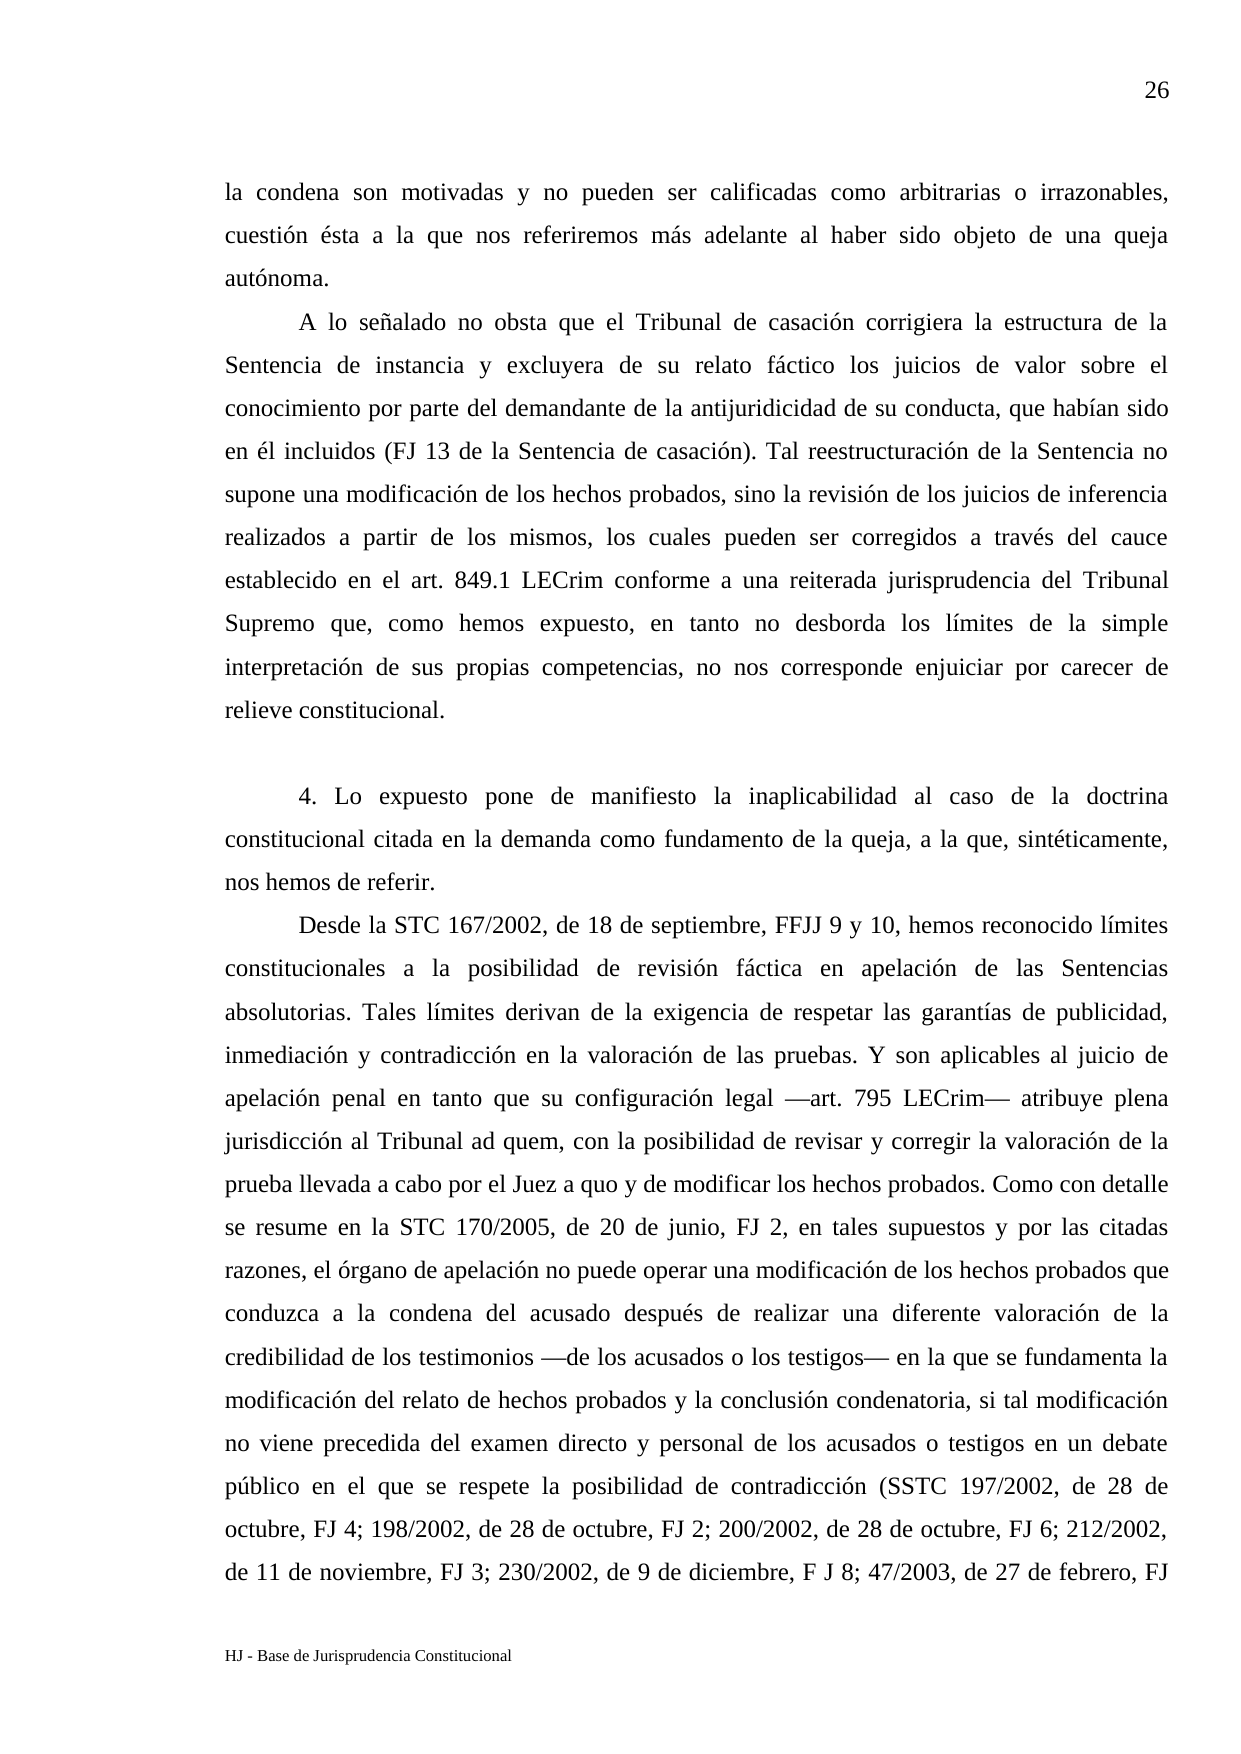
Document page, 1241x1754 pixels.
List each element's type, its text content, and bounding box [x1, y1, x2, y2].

text A lo señalado no obsta que el Tribunal de casación corrigiera la estructura de la Sentencia de instancia y excluyera de su relato fáctico los juicios de valor sobre el conocimiento por parte del demandante de la antijuridicidad de su conducta, que habían sido en él incluidos (FJ 13 de la Sentencia de casación). Tal reestructuración de la Sentencia no supone una modificación de los hechos probados, sino la revisión de los juicios de inferencia realizados a partir de los mismos, los cuales pueden ser corregidos a través del cauce establecido en el art. 849.1 LECrim conforme a una reiterada jurisprudencia del Tribunal Supremo que, como hemos expuesto, en tanto no desborda los límites de la simple interpretación de sus propias competencias, no nos corresponde enjuiciar por carecer de relieve constitucional. [224, 307, 1169, 723]
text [224, 910, 1169, 1586]
text 4. Lo expuesto pone de manifiesto la inaplicabilidad al caso de la doctrina constitucional citada en la demanda como fundamento de la queja, a la que, sintéticamente, nos hemos de referir. [224, 781, 1169, 896]
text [224, 177, 1169, 292]
